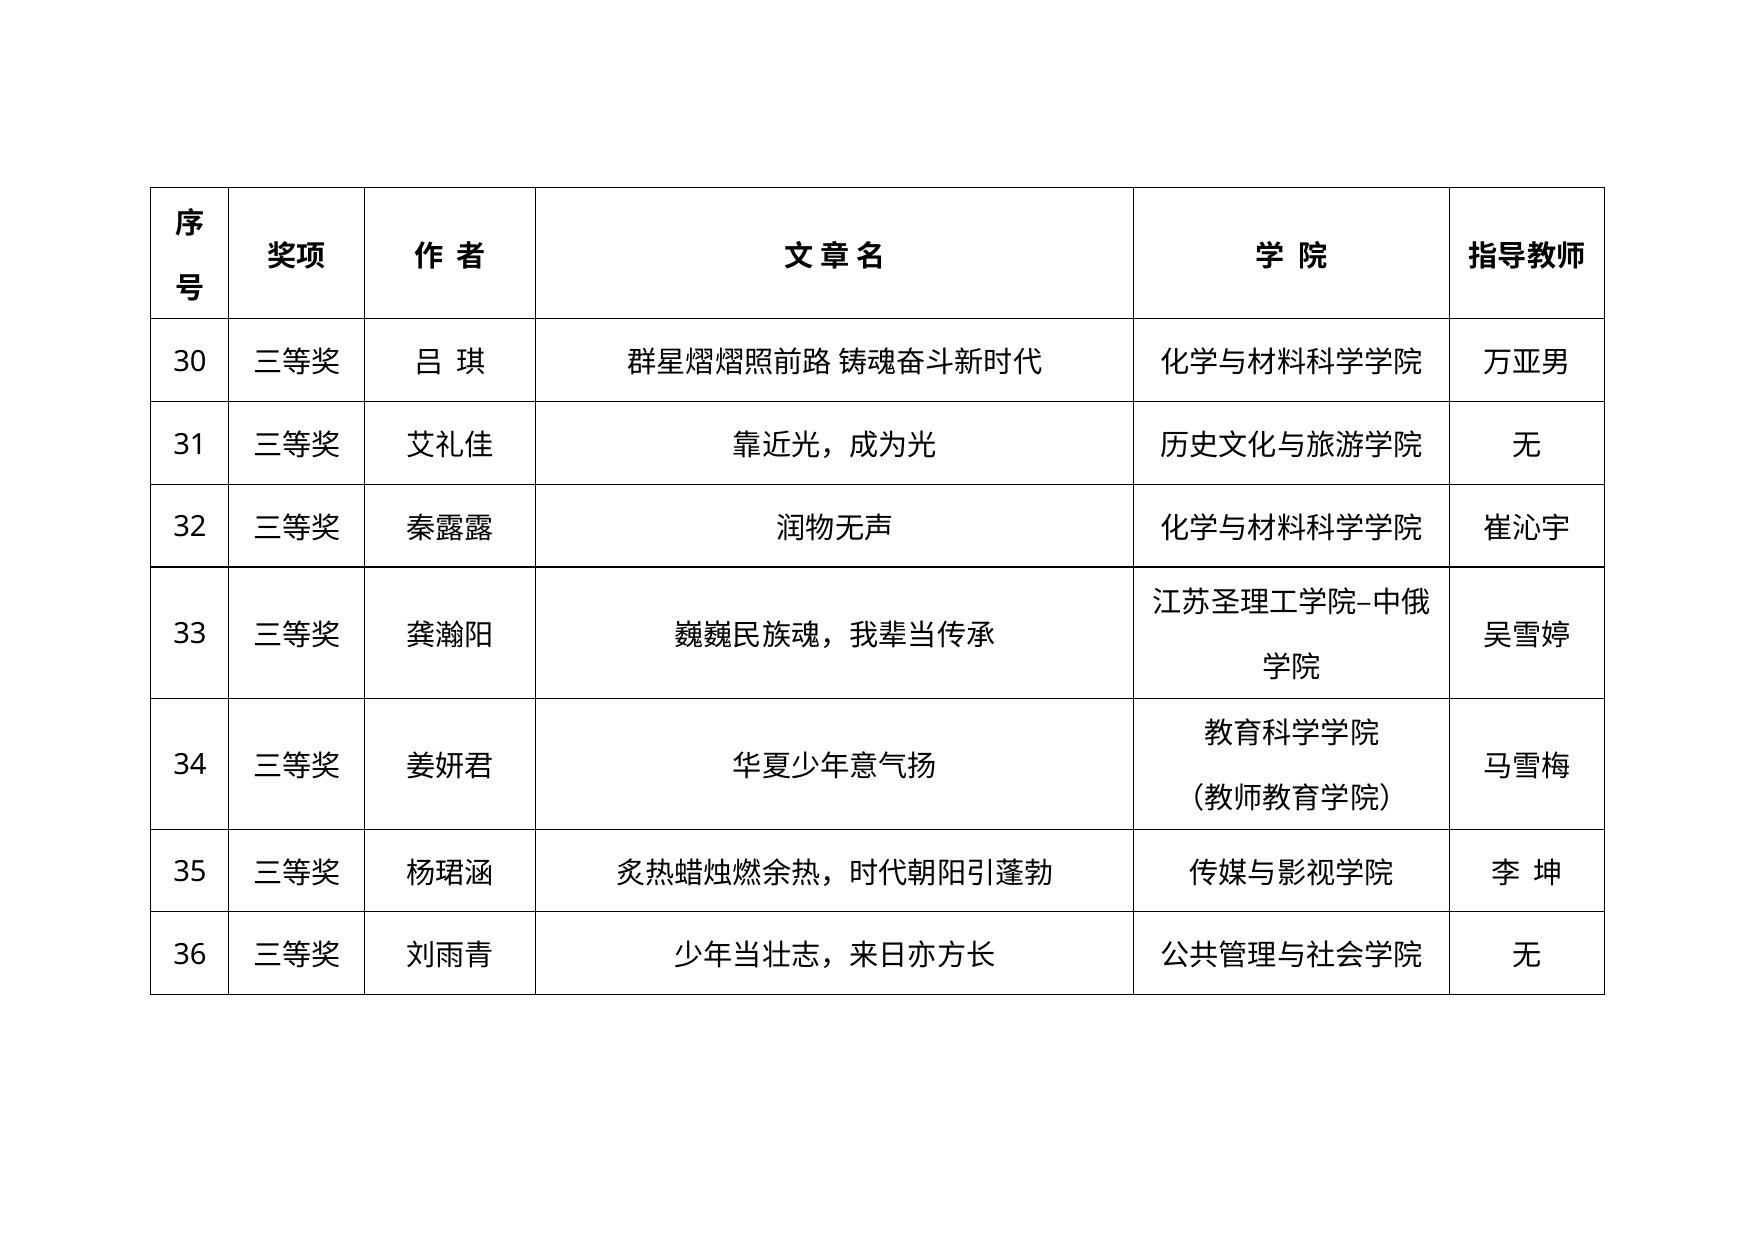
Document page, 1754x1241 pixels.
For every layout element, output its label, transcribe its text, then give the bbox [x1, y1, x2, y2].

table_cell 炙热蜡烛燃余热，时代朝阳引蓬勃 [536, 830, 1133, 911]
table_cell 李 坤 [1450, 830, 1604, 911]
table_cell 三等奖 [229, 402, 364, 484]
table_cell 传媒与影视学院 [1134, 830, 1449, 911]
table_cell 万亚男 [1450, 319, 1604, 401]
table_header 指导教师 [1450, 188, 1604, 318]
table_cell 教育科学学院 （教师教育学院） [1134, 699, 1449, 828]
table_cell 无 [1450, 402, 1604, 484]
table_cell 崔沁宇 [1450, 485, 1604, 566]
table_cell 群星熠熠照前路 铸魂奋斗新时代 [536, 319, 1133, 401]
table_cell 35 [151, 830, 228, 911]
table_cell 化学与材料科学学院 [1134, 319, 1449, 401]
table_cell 润物无声 [536, 485, 1133, 566]
table_cell 三等奖 [229, 319, 364, 401]
table_cell 少年当壮志，来日亦方长 [536, 912, 1133, 994]
table_header 作 者 [365, 188, 535, 318]
table_cell 吴雪婷 [1450, 568, 1604, 697]
table_cell 姜妍君 [365, 699, 535, 828]
table_cell 三等奖 [229, 568, 364, 697]
table_cell 江苏圣理工学院–中俄学院 [1134, 568, 1449, 697]
table_cell 36 [151, 912, 228, 994]
table_cell 无 [1450, 912, 1604, 994]
table_cell 吕 琪 [365, 319, 535, 401]
table_cell 艾礼佳 [365, 402, 535, 484]
table_header 奖项 [229, 188, 364, 318]
table_cell 34 [151, 699, 228, 828]
table_header 序号 [151, 188, 228, 318]
table_cell 马雪梅 [1450, 699, 1604, 828]
table_header 文 章 名 [536, 188, 1133, 318]
table_cell 历史文化与旅游学院 [1134, 402, 1449, 484]
table_cell 三等奖 [229, 699, 364, 828]
table_cell 31 [151, 402, 228, 484]
table_cell 公共管理与社会学院 [1134, 912, 1449, 994]
table_cell 华夏少年意气扬 [536, 699, 1133, 828]
table_cell 化学与材料科学学院 [1134, 485, 1449, 566]
table_cell 32 [151, 485, 228, 566]
table_cell 秦露露 [365, 485, 535, 566]
table_cell 杨珺涵 [365, 830, 535, 911]
table_cell 三等奖 [229, 912, 364, 994]
table_cell 靠近光，成为光 [536, 402, 1133, 484]
table_cell 三等奖 [229, 485, 364, 566]
table_cell 30 [151, 319, 228, 401]
table_cell 龚瀚阳 [365, 568, 535, 697]
table_cell 刘雨青 [365, 912, 535, 994]
table_header 学 院 [1134, 188, 1449, 318]
table_cell 巍巍民族魂，我辈当传承 [536, 568, 1133, 697]
table_cell 三等奖 [229, 830, 364, 911]
table_cell 33 [151, 568, 228, 697]
